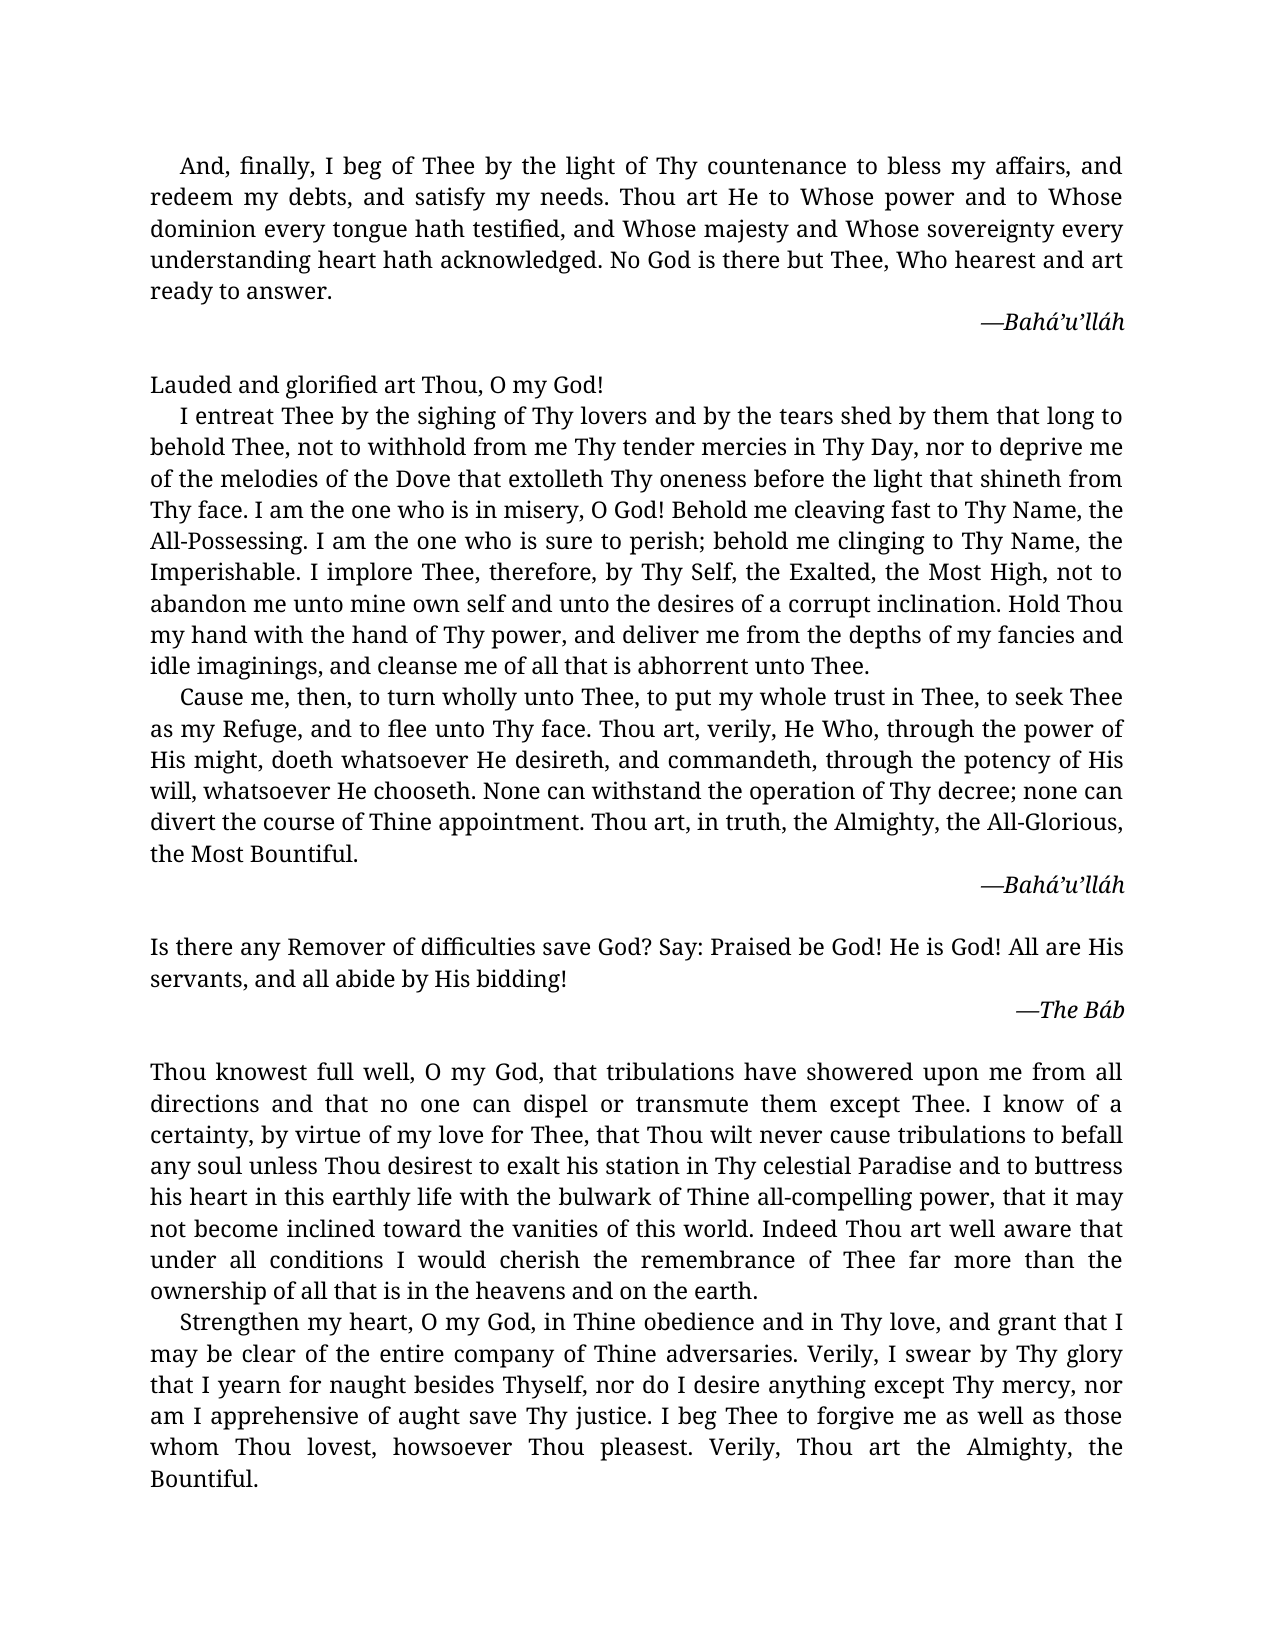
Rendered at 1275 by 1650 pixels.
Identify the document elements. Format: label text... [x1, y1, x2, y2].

text Thou knowest full well, O my God, that tribulations have showered upon me from all directions and that no one can dispel or transmute them except Thee. I know of a certainty, by virtue of my love for Thee, that Thou wilt never cause tribulations to befall any soul unless Thou desirest to exalt his station in Thy celestial Paradise and to buttress his heart in this earthly life with the bulwark of Thine all-compelling power, that it may not become inclined toward the vanities of this world. Indeed Thou art well aware that under all conditions I would cherish the remembrance of Thee far more than the ownership of all that is in the heavens and on the earth. [150, 1056, 1125, 1306]
text Cause me, then, to turn wholly unto Thee, to put my whole trust in Thee, to seek Thee as my Refuge, and to flee unto Thy face. Thou art, verily, He Who, through the power of His might, doeth whatsoever He desireth, and commandeth, through the potency of His will, whatsoever He chooseth. None can withstand the operation of Thy decree; none can divert the course of Thine appointment. Thou art, in truth, the Almighty, the All-Glorious, the Most Bountiful. [150, 681, 1125, 869]
text —The Báb [150, 994, 1125, 1025]
text Strengthen my heart, O my God, in Thine obedience and in Thy love, and grant that I may be clear of the entire company of Thine adversaries. Verily, I swear by Thy glory that I yearn for naught besides Thyself, nor do I desire anything except Thy mercy, nor am I apprehensive of aught save Thy justice. I beg Thee to forgive me as well as those whom Thou lovest, howsoever Thou pleasest. Verily, Thou art the Almighty, the Bountiful. [150, 1306, 1125, 1494]
text And, finally, I beg of Thee by the light of Thy countenance to bless my affairs, and redeem my debts, and satisfy my needs. Thou art He to Whose power and to Whose dominion every tongue hath testified, and Whose majesty and Whose sovereignty every understanding heart hath acknowledged. No God is there but Thee, Who hearest and art ready to answer. [150, 150, 1125, 306]
text Is there any Remover of difficulties save God? Say: Praised be God! He is God! All are His servants, and all abide by His bidding! [150, 931, 1125, 994]
text Lauded and glorified art Thou, O my God! [150, 369, 1125, 400]
text I entreat Thee by the sighing of Thy lovers and by the tears shed by them that long to behold Thee, not to withhold from me Thy tender mercies in Thy Day, nor to deprive me of the melodies of the Dove that extolleth Thy oneness before the light that shineth from Thy face. I am the one who is in misery, O God! Behold me cleaving fast to Thy Name, the All-Possessing. I am the one who is sure to perish; behold me clinging to Thy Name, the Imperishable. I implore Thee, therefore, by Thy Self, the Exalted, the Most High, not to abandon me unto mine own self and unto the desires of a corrupt inclination. Hold Thou my hand with the hand of Thy power, and deliver me from the depths of my fancies and idle imaginings, and cleanse me of all that is abhorrent unto Thee. [150, 400, 1125, 681]
text —Bahá’u’lláh [150, 306, 1125, 337]
text —Bahá’u’lláh [150, 869, 1125, 900]
